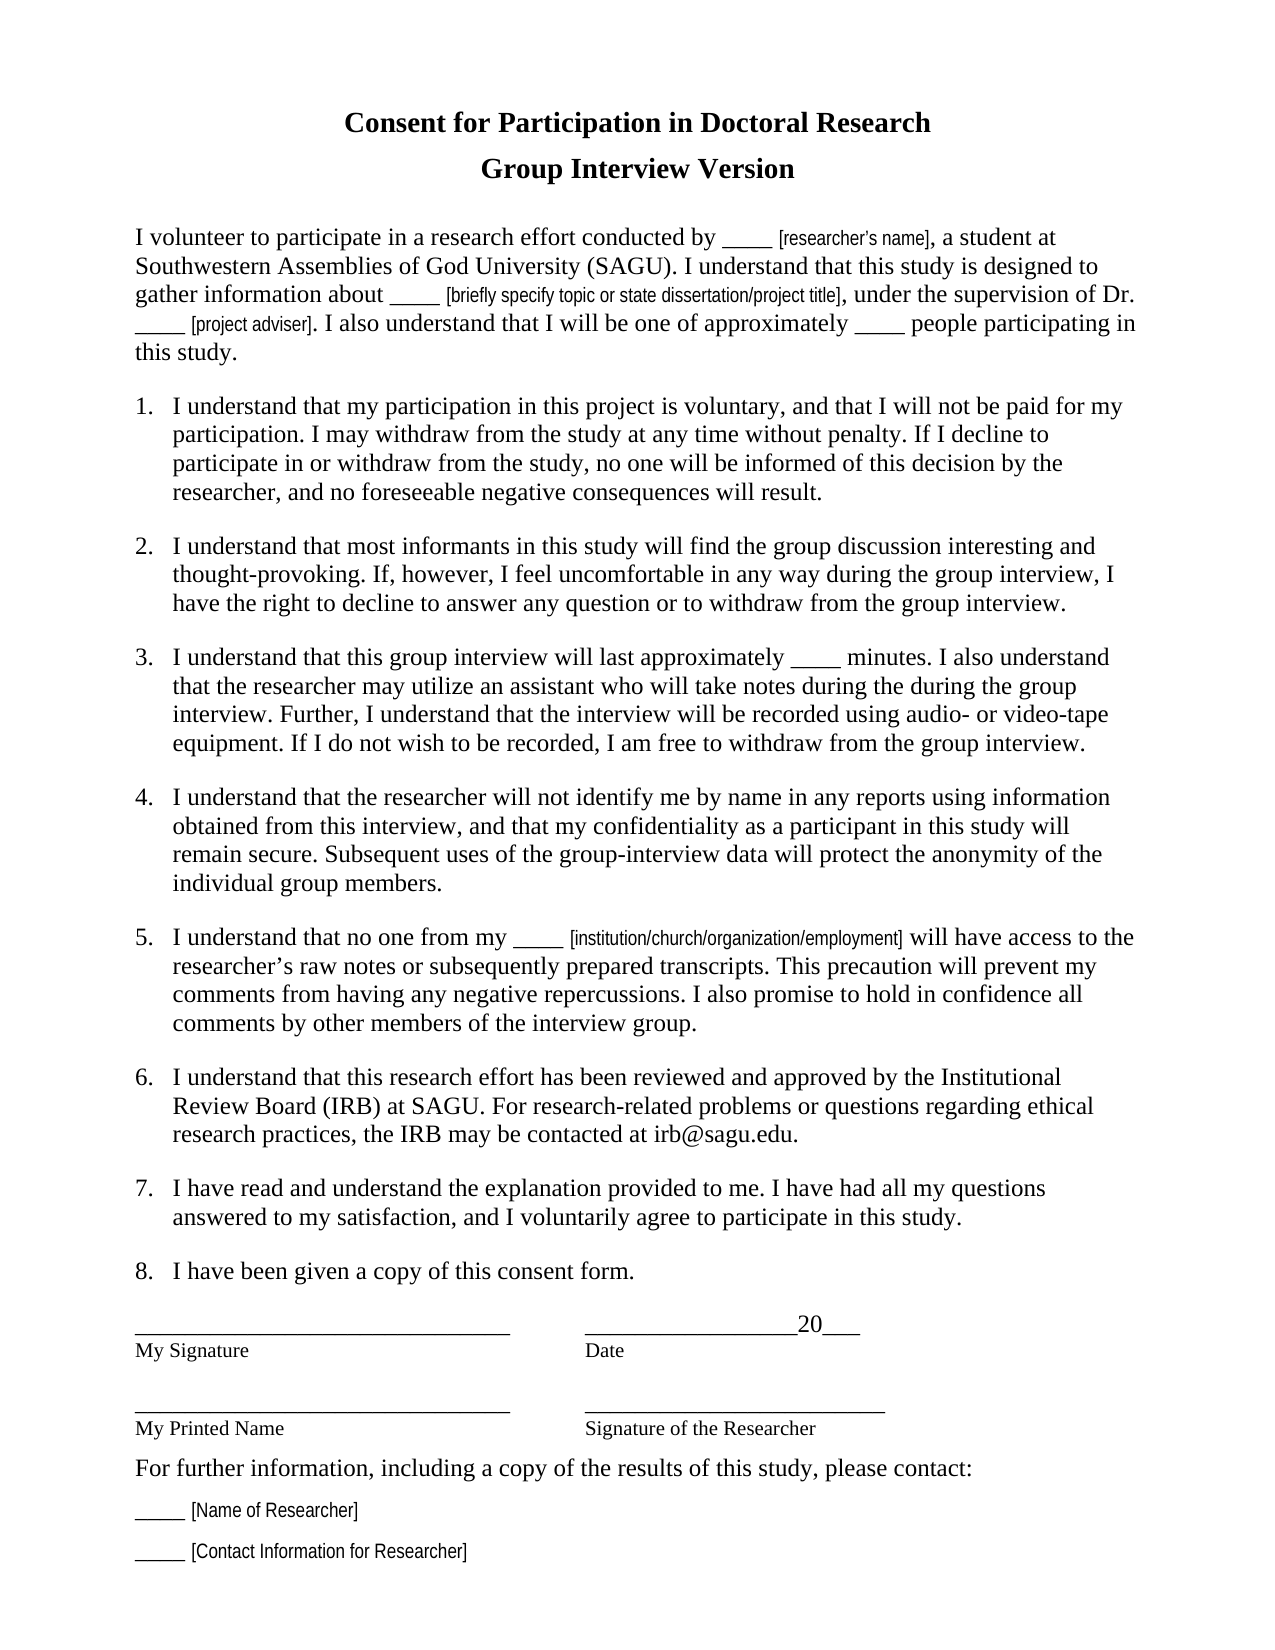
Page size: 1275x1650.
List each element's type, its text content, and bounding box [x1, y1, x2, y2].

list I understand that this research effort has been reviewed and approved by the Institutional Review Board (IRB) at SAGU. For research-related problems or questions regarding ethical research practices, the IRB may be contacted at irb@sagu.edu. [135, 1062, 1140, 1148]
text Consent for Participation in Doctoral Research [135, 105, 1140, 138]
list I understand that no one from my ____ [institution/church/organization/employment] will have access to the researcher’s raw notes or subsequently prepared transcripts. This precaution will prevent my comments from having any negative repercussions. I also promise to hold in confidence all comments by other members of the interview group. [135, 922, 1140, 1037]
list I understand that my participation in this project is voluntary, and that I will not be paid for my participation. I may withdraw from the study at any time without penalty. If I decline to participate in or withdraw from the study, no one will be informed of this decision by the researcher, and no foreseeable negative consequences will result. [135, 391, 1140, 506]
text I volunteer to participate in a research effort conducted by ____ [researcher’s name], a student at Southwestern Assemblies of God University (SAGU). I understand that this study is designed to gather information about ____ [briefly specify topic or state dissertation/project title], under the supervision of Dr. ____ [project adviser]. I also understand that I will be one of approximately ____ people participating in this study. [135, 222, 1140, 366]
text For further information, including a copy of the results of this study, please contact: [135, 1453, 1140, 1481]
text My Printed Name Signature of the Researcher [135, 1416, 1140, 1440]
text My Signature Date [135, 1338, 1140, 1362]
text ______________________________ _________________20___ [135, 1309, 1140, 1338]
list I understand that this group interview will last approximately ____ minutes. I also understand that the researcher may utilize an assistant who will take notes during the during the group interview. Further, I understand that the interview will be recorded using audio- or video-tape equipment. If I do not wish to be recorded, I am free to withdraw from the group interview. [135, 642, 1140, 757]
list I understand that the researcher will not identify me by name in any reports using information obtained from this interview, and that my confidentiality as a participant in this study will remain secure. Subsequent uses of the group-interview data will protect the anonymity of the individual group members. [135, 782, 1140, 897]
text ____ [Contact Information for Researcher] [135, 1535, 1140, 1564]
list I have been given a copy of this consent form. [135, 1256, 1140, 1284]
text ____ [Name of Researcher] [135, 1494, 1140, 1523]
text Group Interview Version [135, 151, 1140, 184]
list I understand that most informants in this study will find the group discussion interesting and thought-provoking. If, however, I feel uncomfortable in any way during the group interview, I have the right to decline to answer any question or to withdraw from the group interview. [135, 531, 1140, 617]
list I have read and understand the explanation provided to me. I have had all my questions answered to my satisfaction, and I voluntarily agree to participate in this study. [135, 1173, 1140, 1231]
text ______________________________ ________________________ [135, 1387, 1140, 1416]
